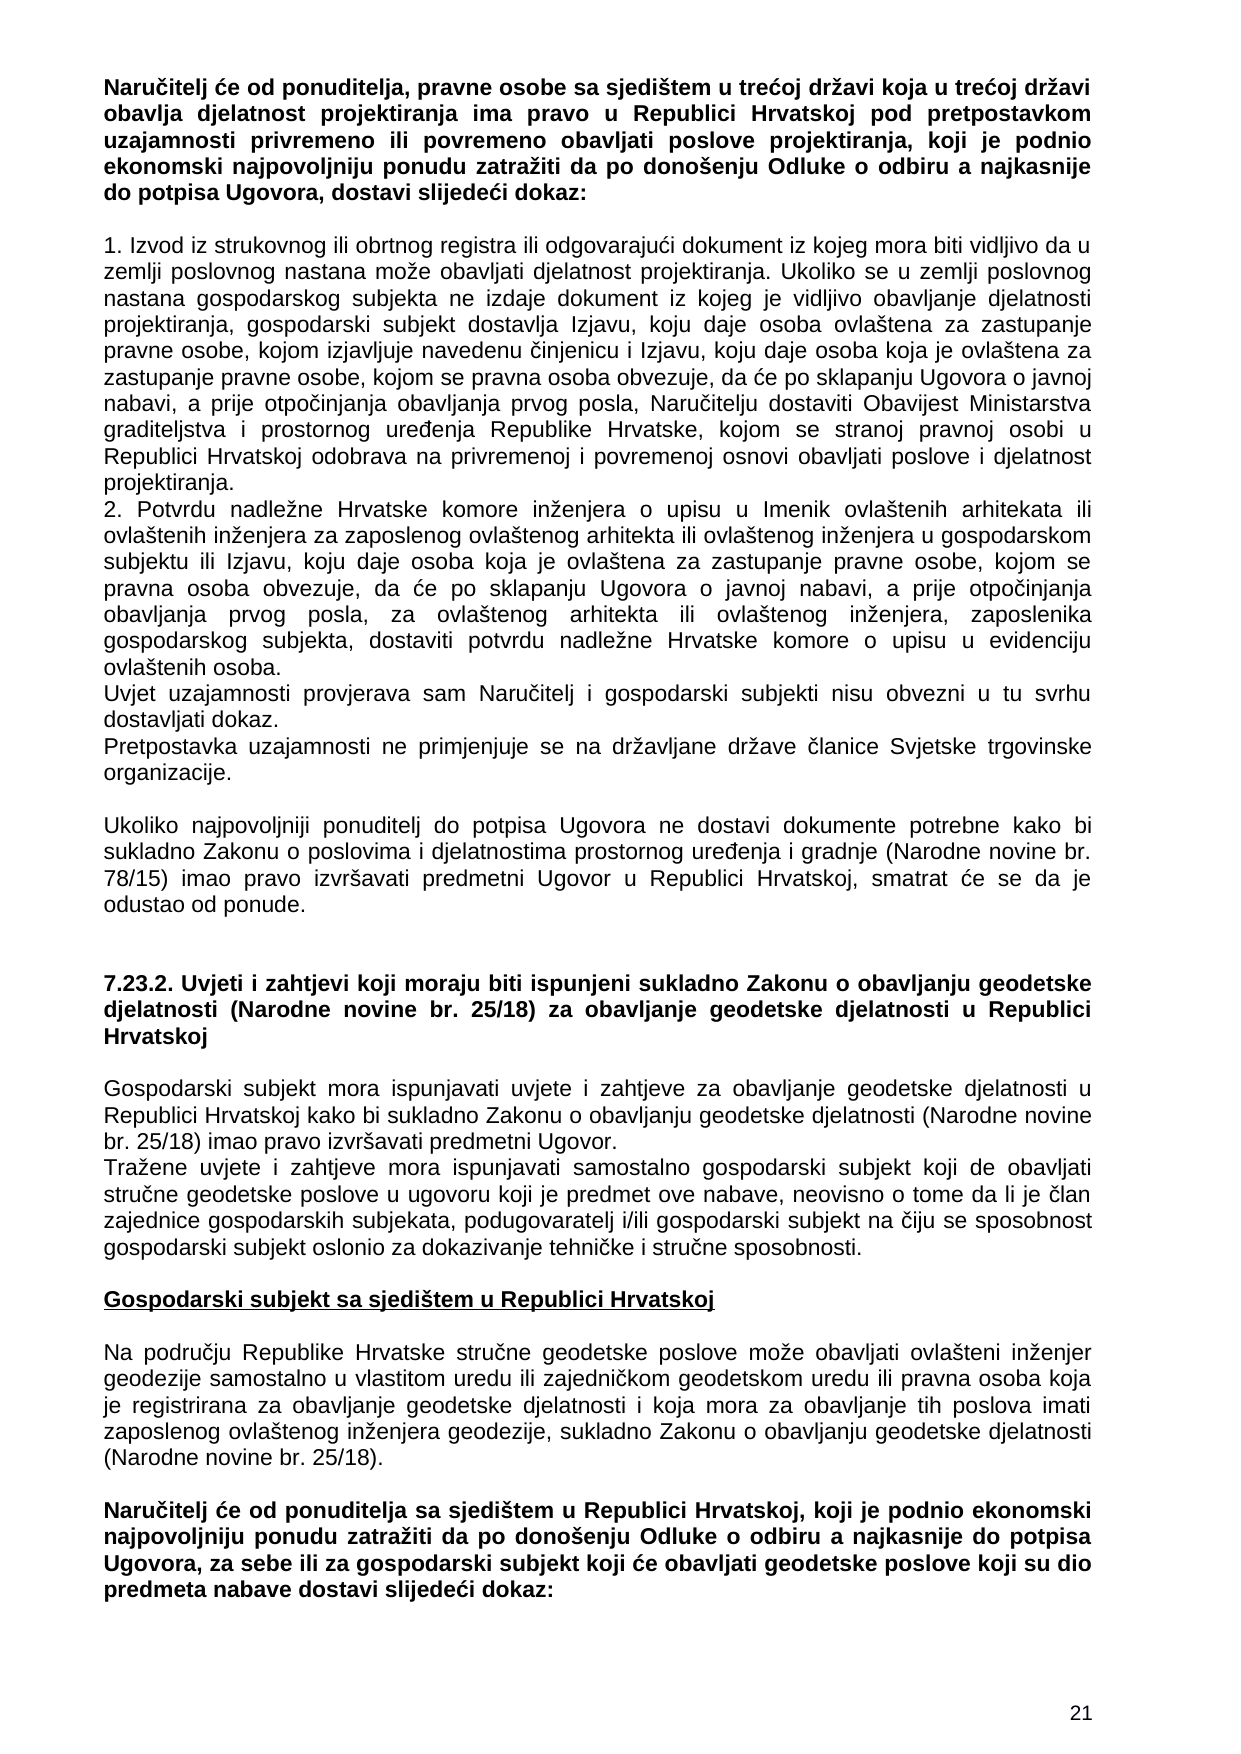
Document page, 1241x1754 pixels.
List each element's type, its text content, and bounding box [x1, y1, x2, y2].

text Na području Republike Hrvatske stručne geodetske poslove može obavljati ovlašteni inženjer geodezije samostalno u vlastitom uredu ili zajedničkom geodetskom uredu ili pravna osoba koja je registrirana za obavljanje geodetske djelatnosti i koja mora za obavljanje tih poslova imati zaposlenog ovlaštenog inženjera geodezije, sukladno Zakonu o obavljanju geodetske djelatnosti (Narodne novine br. 25/18). [103, 1339, 1092, 1471]
text Gospodarski subjekt mora ispunjavati uvjete i zahtjeve za obavljanje geodetske djelatnosti u Republici Hrvatskoj kako bi sukladno Zakonu o obavljanju geodetske djelatnosti (Narodne novine br. 25/18) imao pravo izvršavati predmetni Ugovor. [103, 1075, 1092, 1154]
list Tražene uvjete i zahtjeve mora ispunjavati samostalno gospodarski subjekt koji de obavljati stručne geodetske poslove u ugovoru koji je predmet ove nabave, neovisno o tome da li je član zajednice gospodarskih subjekata, podugovaratelj i/ili gospodarski subjekt na čiju se sposobnost gospodarski subjekt oslonio za dokazivanje tehničke i stručne sposobnosti. [103, 1154, 1092, 1260]
text Naručitelj će od ponuditelja sa sjedištem u Republici Hrvatskoj, koji je podnio ekonomski najpovoljniju ponudu zatražiti da po donošenju Odluke o odbiru a najkasnije do potpisa Ugovora, za sebe ili za gospodarski subjekt koji će obavljati geodetske poslove koji su dio predmeta nabave dostavi slijedeći dokaz: [103, 1497, 1092, 1602]
list Gospodarski subjekt sa sjedištem u Republici Hrvatskoj [103, 1286, 1092, 1312]
list 7.23.2. Uvjeti i zahtjevi koji moraju biti ispunjeni sukladno Zakonu o obavljanju geodetske djelatnosti (Narodne novine br. 25/18) za obavljanje geodetske djelatnosti u Republici Hrvatskoj [103, 970, 1092, 1049]
text Pretpostavka uzajamnosti ne primjenjuje se na državljane države članice Svjetske trgovinske organizacije. [103, 733, 1092, 785]
text 1. Izvod iz strukovnog ili obrtnog registra ili odgovarajući dokument iz kojeg mora biti vidljivo da u zemlji poslovnog nastana može obavljati djelatnost projektiranja. Ukoliko se u zemlji poslovnog nastana gospodarskog subjekta ne izdaje dokument iz kojeg je vidljivo obavljanje djelatnosti projektiranja, gospodarski subjekt dostavlja Izjavu, koju daje osoba ovlaštena za zastupanje pravne osobe, kojom izjavljuje navedenu činjenicu i Izjavu, koju daje osoba koja je ovlaštena za zastupanje pravne osobe, kojom se pravna osoba obvezuje, da će po sklapanju Ugovora o javnoj nabavi, a prije otpočinjanja obavljanja prvog posla, Naručitelju dostaviti Obavijest Ministarstva graditeljstva i prostornog uređenja Republike Hrvatske, kojom se stranoj pravnoj osobi u Republici Hrvatskoj odobrava na privremenoj i povremenoj osnovi obavljati poslove i djelatnost projektiranja. [103, 232, 1092, 496]
text Uvjet uzajamnosti provjerava sam Naručitelj i gospodarski subjekti nisu obvezni u tu svrhu dostavljati dokaz. [103, 680, 1092, 733]
text Naručitelj će od ponuditelja, pravne osobe sa sjedištem u trećoj državi koja u trećoj državi obavlja djelatnost projektiranja ima pravo u Republici Hrvatskoj pod pretpostavkom uzajamnosti privremeno ili povremeno obavljati poslove projektiranja, koji je podnio ekonomski najpovoljniju ponudu zatražiti da po donošenju Odluke o odbiru a najkasnije do potpisa Ugovora, dostavi slijedeći dokaz: [103, 74, 1092, 206]
list Ukoliko najpovoljniji ponuditelj do potpisa Ugovora ne dostavi dokumente potrebne kako bi sukladno Zakonu o poslovima i djelatnostima prostornog uređenja i gradnje (Narodne novine br. 78/15) imao pravo izvršavati predmetni Ugovor u Republici Hrvatskoj, smatrat će se da je odustao od ponude. [103, 812, 1092, 917]
